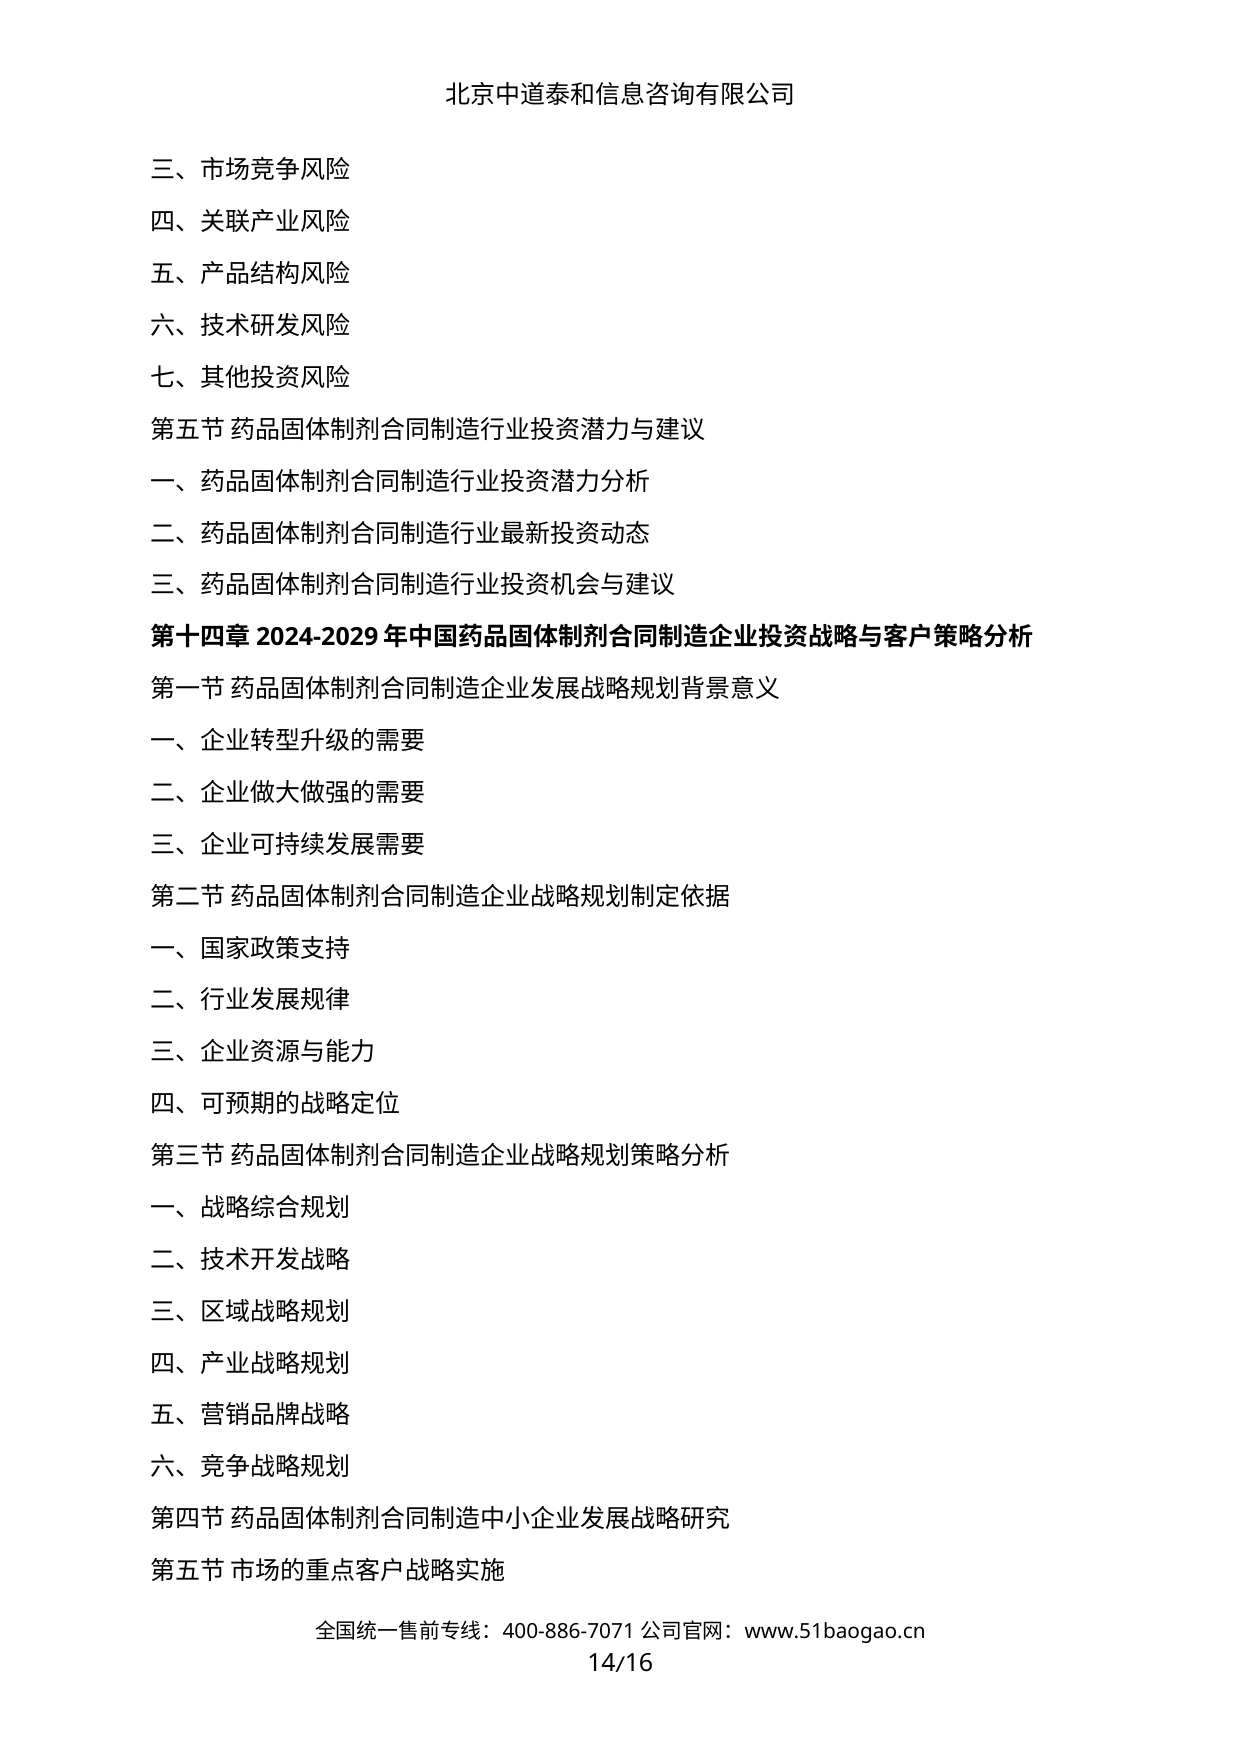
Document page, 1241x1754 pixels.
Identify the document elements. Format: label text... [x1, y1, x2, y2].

text 五、营销品牌战略 [150, 1395, 1090, 1431]
text 一、企业转型升级的需要 [150, 721, 1090, 757]
text 第十四章 2024-2029年中国药品固体制剂合同制造企业投资战略与客户策略分析 [150, 617, 1090, 653]
text 三、企业资源与能力 [150, 1032, 1090, 1068]
text 三、药品固体制剂合同制造行业投资机会与建议 [150, 565, 1090, 601]
text 一、药品固体制剂合同制造行业投资潜力分析 [150, 461, 1090, 497]
text 六、技术研发风险 [150, 306, 1090, 342]
text 第五节 市场的重点客户战略实施 [150, 1551, 1090, 1587]
text 四、关联产业风险 [150, 202, 1090, 238]
text 第三节 药品固体制剂合同制造企业战略规划策略分析 [150, 1136, 1090, 1172]
text 四、可预期的战略定位 [150, 1084, 1090, 1120]
text 二、药品固体制剂合同制造行业最新投资动态 [150, 513, 1090, 549]
text 三、市场竞争风险 [150, 150, 1090, 186]
text 三、企业可持续发展需要 [150, 824, 1090, 861]
text 二、行业发展规律 [150, 980, 1090, 1016]
text 七、其他投资风险 [150, 357, 1090, 394]
text 五、产品结构风险 [150, 254, 1090, 290]
text 第二节 药品固体制剂合同制造企业战略规划制定依据 [150, 876, 1090, 912]
text 四、产业战略规划 [150, 1343, 1090, 1379]
text 第五节 药品固体制剂合同制造行业投资潜力与建议 [150, 409, 1090, 446]
text 三、区域战略规划 [150, 1291, 1090, 1327]
text 二、技术开发战略 [150, 1239, 1090, 1276]
text 一、战略综合规划 [150, 1187, 1090, 1224]
text 第四节 药品固体制剂合同制造中小企业发展战略研究 [150, 1499, 1090, 1535]
text 六、竞争战略规划 [150, 1447, 1090, 1483]
text 第一节 药品固体制剂合同制造企业发展战略规划背景意义 [150, 669, 1090, 705]
text 一、国家政策支持 [150, 928, 1090, 964]
text 二、企业做大做强的需要 [150, 772, 1090, 809]
